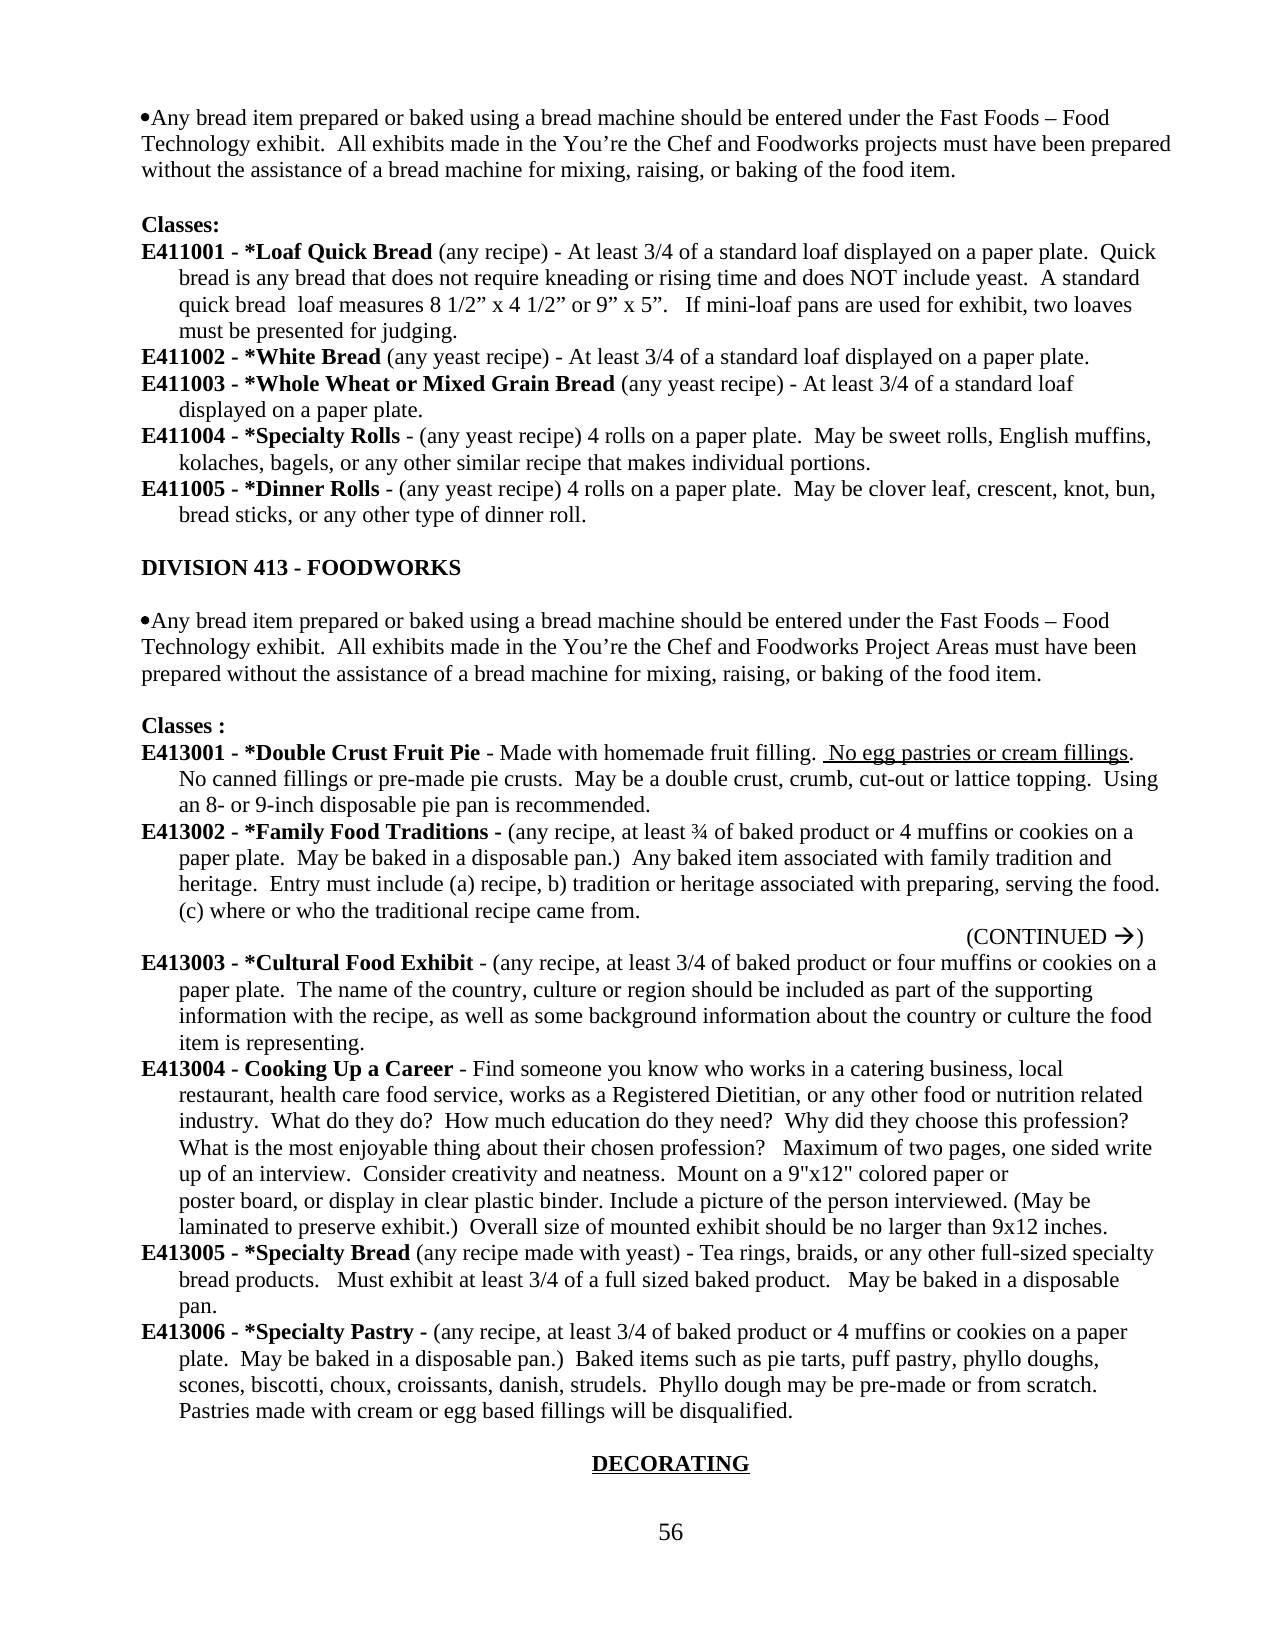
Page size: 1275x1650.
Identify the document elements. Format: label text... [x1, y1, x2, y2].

text (CONTINUED ) [141, 923, 1200, 949]
text E413003 - *Cultural Food Exhibit - (any recipe, at least 3/4 of baked product or four muffins or cookies on a [141, 949, 1200, 976]
text displayed on a paper plate. [141, 396, 1200, 422]
text scones, biscotti, choux, croissants, danish, strudels. Phyllo dough may be pre-made or from scratch. [141, 1371, 1200, 1397]
text bread sticks, or any other type of dinner roll. [141, 501, 1200, 528]
text (c) where or who the traditional recipe came from. [141, 897, 1200, 923]
text plate. May be baked in a disposable pan.) Baked items such as pie tarts, puff pastry, phyllo doughs, [141, 1345, 1200, 1371]
text E411002 - *White Bread (any yeast recipe) - At least 3/4 of a standard loaf displayed on a paper plate. [141, 343, 1200, 370]
text Classes: [141, 212, 1200, 238]
text quick bread loaf measures 8 1/2” x 4 1/2” or 9” x 5”. If mini-loaf pans are used for exhibit, two loaves [141, 291, 1200, 317]
text paper plate. The name of the country, culture or region should be included as part of the supporting [141, 976, 1200, 1002]
text item is representing. [141, 1028, 1200, 1055]
text E413004 - Cooking Up a Career - Find someone you know who works in a catering business, local [141, 1055, 1200, 1081]
text E411004 - *Specialty Rolls - (any yeast recipe) 4 rolls on a paper plate. May be sweet rolls, English muffins, [141, 422, 1200, 449]
text Any bread item prepared or baked using a bread machine should be entered under the Fast Foods – Food Technology exhibit. All exhibits made in the You’re the Chef and Foodworks Project Areas must have been prepared without the assistance of a bread machine for mixing, raising, or baking of the food item. [141, 607, 1200, 686]
text poster board, or display in clear plastic binder. Include a picture of the person interviewed. (May be [141, 1187, 1200, 1213]
text Classes : [141, 712, 1200, 739]
text up of an interview. Consider creativity and neatness. Mount on a 9"x12" colored paper or [141, 1160, 1200, 1187]
text DIVISION 413 - FOODWORKS [141, 554, 1200, 581]
text E413002 - *Family Food Traditions - (any recipe, at least ¾ of baked product or 4 muffins or cookies on a [141, 818, 1200, 844]
text must be presented for judging. [141, 317, 1200, 343]
text industry. What do they do? How much education do they need? Why did they choose this profession? [141, 1108, 1200, 1134]
text heritage. Entry must include (a) recipe, b) tradition or heritage associated with preparing, serving the food. [141, 870, 1200, 897]
text restaurant, health care food service, works as a Registered Dietitian, or any other food or nutrition related [141, 1081, 1200, 1108]
text bread is any bread that does not require kneading or rising time and does NOT include yeast. A standard [141, 264, 1200, 291]
text E413005 - *Specialty Bread (any recipe made with yeast) - Tea rings, braids, or any other full-sized specialty [141, 1239, 1200, 1266]
text Any bread item prepared or baked using a bread machine should be entered under the Fast Foods – Food Technology exhibit. All exhibits made in the You’re the Chef and Foodworks projects must have been prepared without the assistance of a bread machine for mixing, raising, or baking of the food item. [141, 104, 1200, 183]
text laminated to preserve exhibit.) Overall size of mounted exhibit should be no larger than 9x12 inches. [141, 1213, 1200, 1239]
text information with the recipe, as well as some background information about the country or culture the food [141, 1002, 1200, 1028]
text pan. [141, 1292, 1200, 1318]
text paper plate. May be baked in a disposable pan.) Any baked item associated with family tradition and [141, 844, 1200, 870]
text E413006 - *Specialty Pastry - (any recipe, at least 3/4 of baked product or 4 muffins or cookies on a paper [141, 1318, 1200, 1345]
text kolaches, bagels, or any other similar recipe that makes individual portions. [141, 449, 1200, 475]
text bread products. Must exhibit at least 3/4 of a full sized baked product. May be baked in a disposable [141, 1266, 1200, 1292]
text E411005 - *Dinner Rolls - (any yeast recipe) 4 rolls on a paper plate. May be clover leaf, crescent, knot, bun, [141, 475, 1200, 501]
text an 8- or 9-inch disposable pie pan is recommended. [141, 791, 1200, 818]
text E411003 - *Whole Wheat or Mixed Grain Bread (any yeast recipe) - At least 3/4 of a standard loaf [141, 370, 1200, 396]
text Pastries made with cream or egg based fillings will be disqualified. [141, 1397, 1200, 1424]
text What is the most enjoyable thing about their chosen profession? Maximum of two pages, one sided write [141, 1134, 1200, 1160]
text DECORATING [141, 1450, 1200, 1477]
text No canned fillings or pre-made pie crusts. May be a double crust, crumb, cut-out or lattice topping. Using [141, 765, 1200, 791]
text E411001 - *Loaf Quick Bread (any recipe) - At least 3/4 of a standard loaf displayed on a paper plate. Quick [141, 238, 1200, 264]
text E413001 - *Double Crust Fruit Pie - Made with homemade fruit filling. No egg pastries or cream fillings. [141, 739, 1200, 765]
